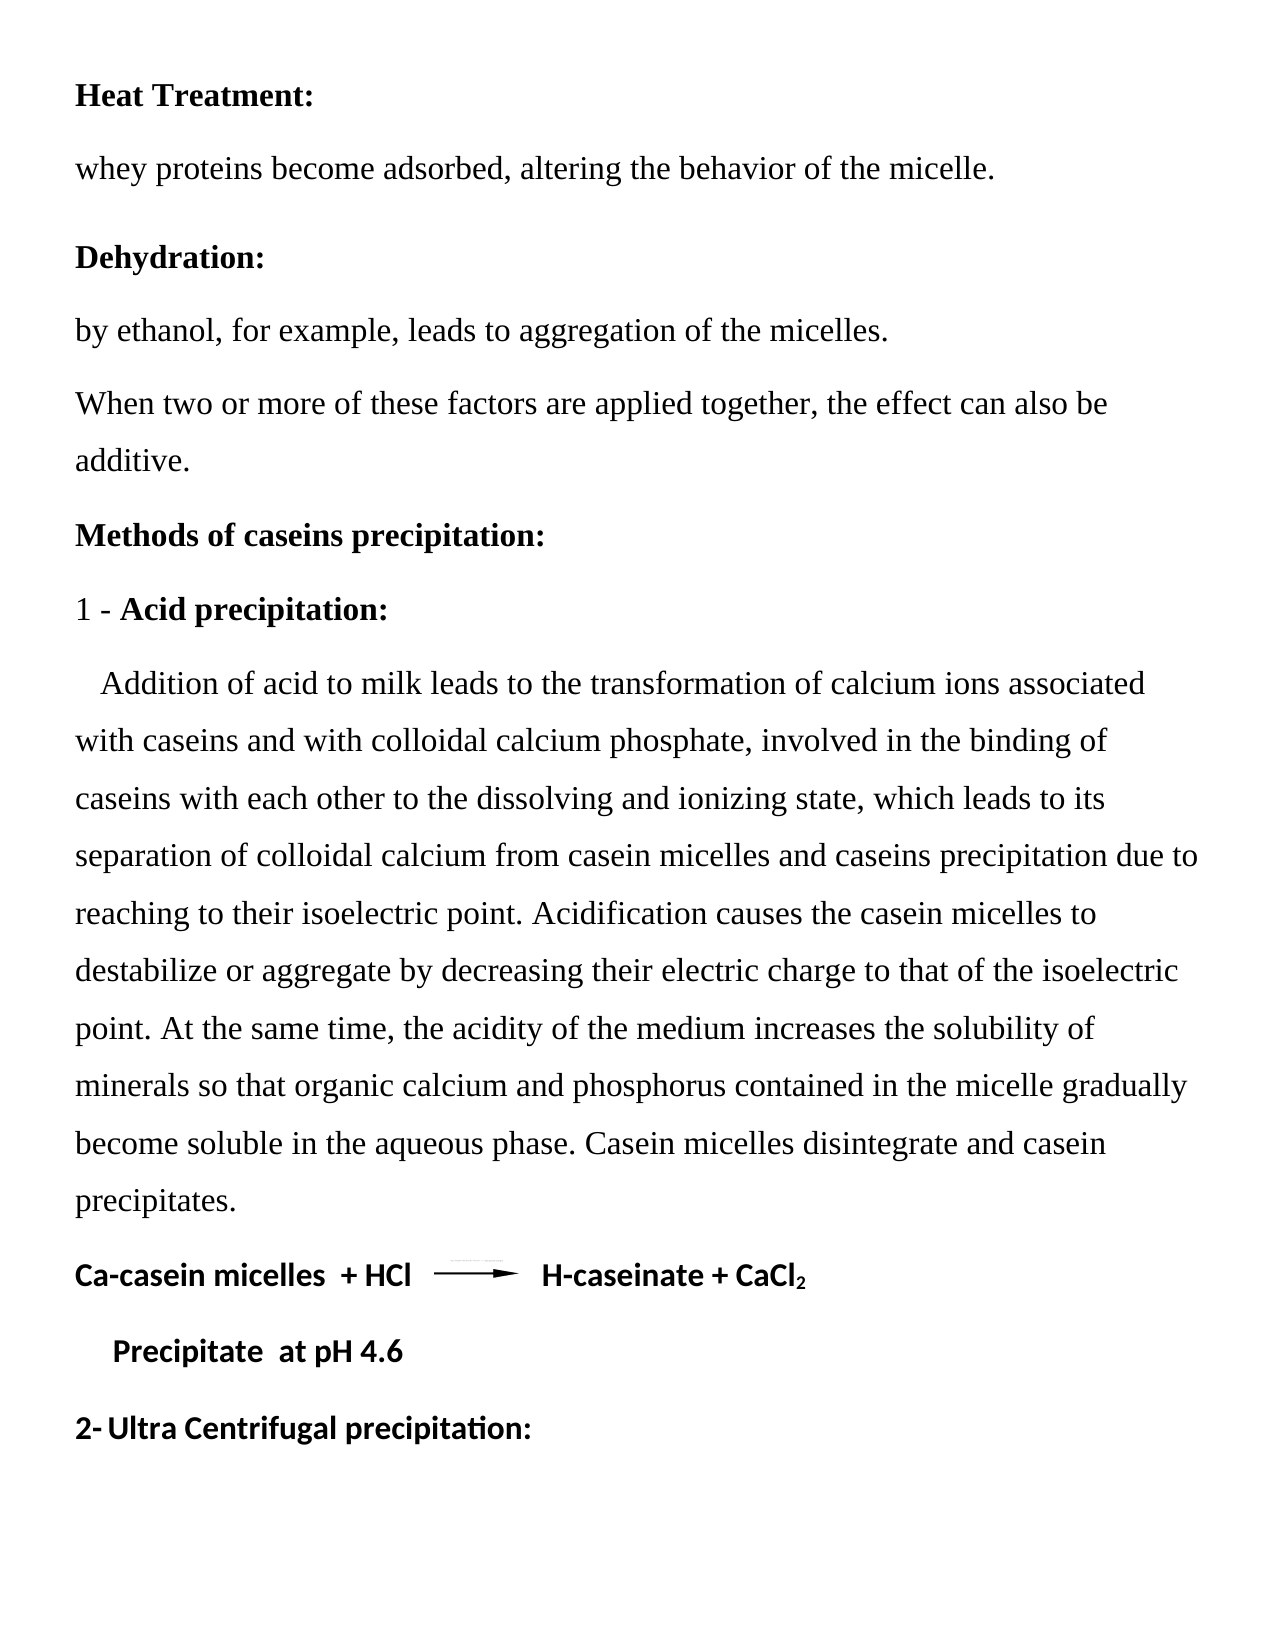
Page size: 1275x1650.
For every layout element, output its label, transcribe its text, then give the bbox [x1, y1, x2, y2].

text 1 - Acid precipitation: [75, 589, 1200, 627]
text Methods of caseins precipitation: [75, 515, 1200, 553]
text Addition of acid to milk leads to the transformation of calcium ions associated with caseins and with colloidal calcium phosphate, involved in the binding of caseins with each other to the dissolving and ionizing state, which leads to its separation of colloidal calcium from casein micelles and caseins precipitation due to reaching to their isoelectric point. Acidification causes the casein micelles to destabilize or aggregate by decreasing their electric charge to that of the isoelectric point. At the same time, the acidity of the medium increases the solubility of minerals so that organic calcium and phosphorus contained in the micelle gradually become soluble in the aqueous phase. Casein micelles disintegrate and casein precipitates. [75, 663, 1200, 1219]
text Ca-casein micelles + HCl H-caseinate + CaCl2 [75, 1254, 1200, 1294]
text Precipitate at pH 4.6 [75, 1330, 1200, 1371]
text When two or more of these factors are applied together, the effect can also be additive. [75, 383, 1200, 479]
text whey proteins become adsorbed, altering the behavior of the micelle. [75, 148, 1200, 186]
text Dehydration: [75, 237, 1200, 275]
text Heat Treatment: [75, 75, 1200, 113]
picture [434, 1260, 519, 1285]
text 2- Ultra Centrifugal precipitation: [75, 1407, 1200, 1448]
text by ethanol, for example, leads to aggregation of the micelles. [75, 310, 1200, 348]
